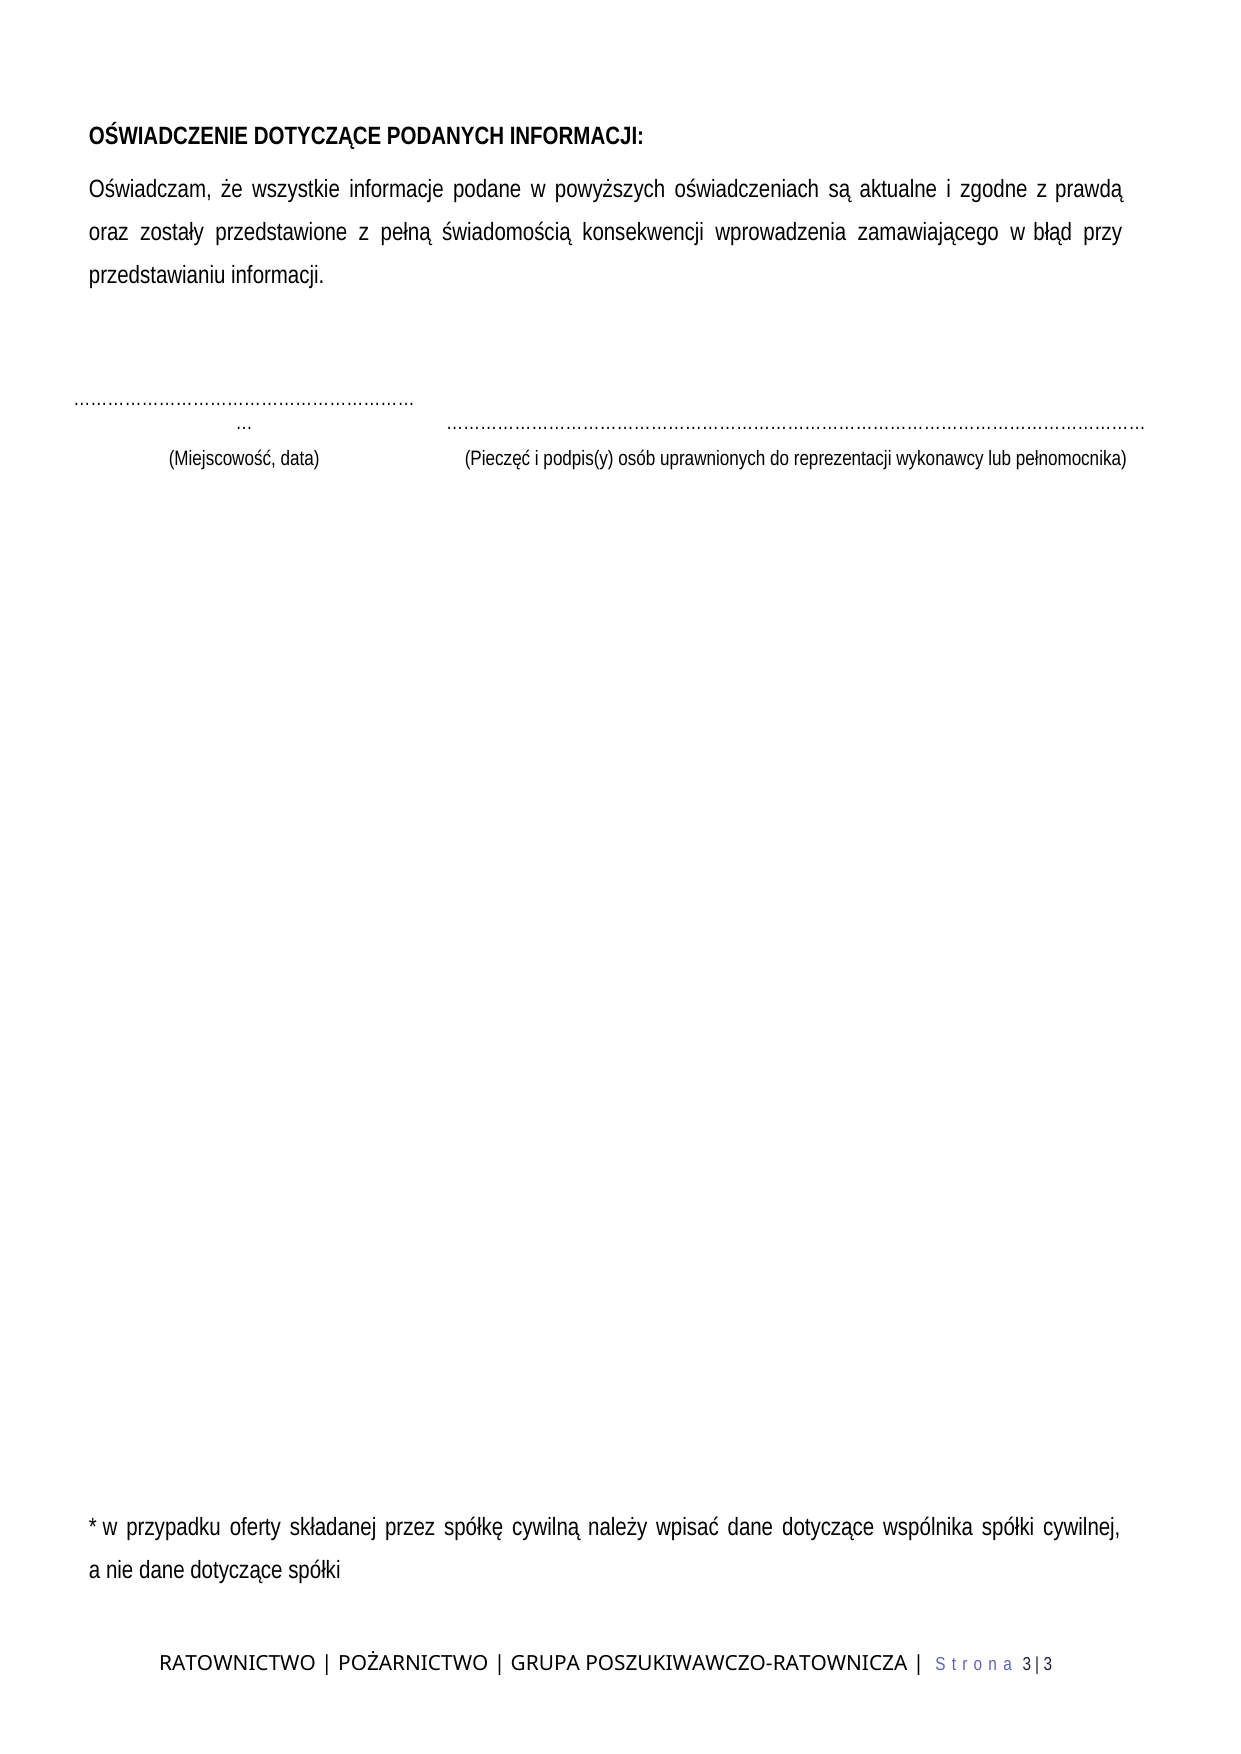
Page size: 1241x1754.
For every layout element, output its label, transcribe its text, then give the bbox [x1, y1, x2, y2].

text * w przypadku oferty składanej przez spółkę cywilną należy wpisać dane dotyczące wspólnika spółki cywilnej, a nie dane dotyczące spółki [89, 1512, 1122, 1583]
table_header ……………………………………………………… [54, 324, 434, 434]
table_cell (Pieczęć i podpis(y) osób uprawnionych do reprezentacji wykonawcy lub pełnomocnika) [435, 434, 1157, 481]
table_cell (Miejscowość, data) [54, 434, 434, 481]
table_header …………………………………………………………………………………………………………… [435, 324, 1157, 434]
text Oświadczam, że wszystkie informacje podane w powyższych oświadczeniach są aktualne i zgodne z prawdą oraz zostały przedstawione z pełną świadomością konsekwencji wprowadzenia zamawiającego w błąd przy przedstawianiu informacji. [89, 174, 1122, 289]
text OŚWIADCZENIE DOTYCZĄCE PODANYCH INFORMACJI: [89, 121, 1122, 149]
